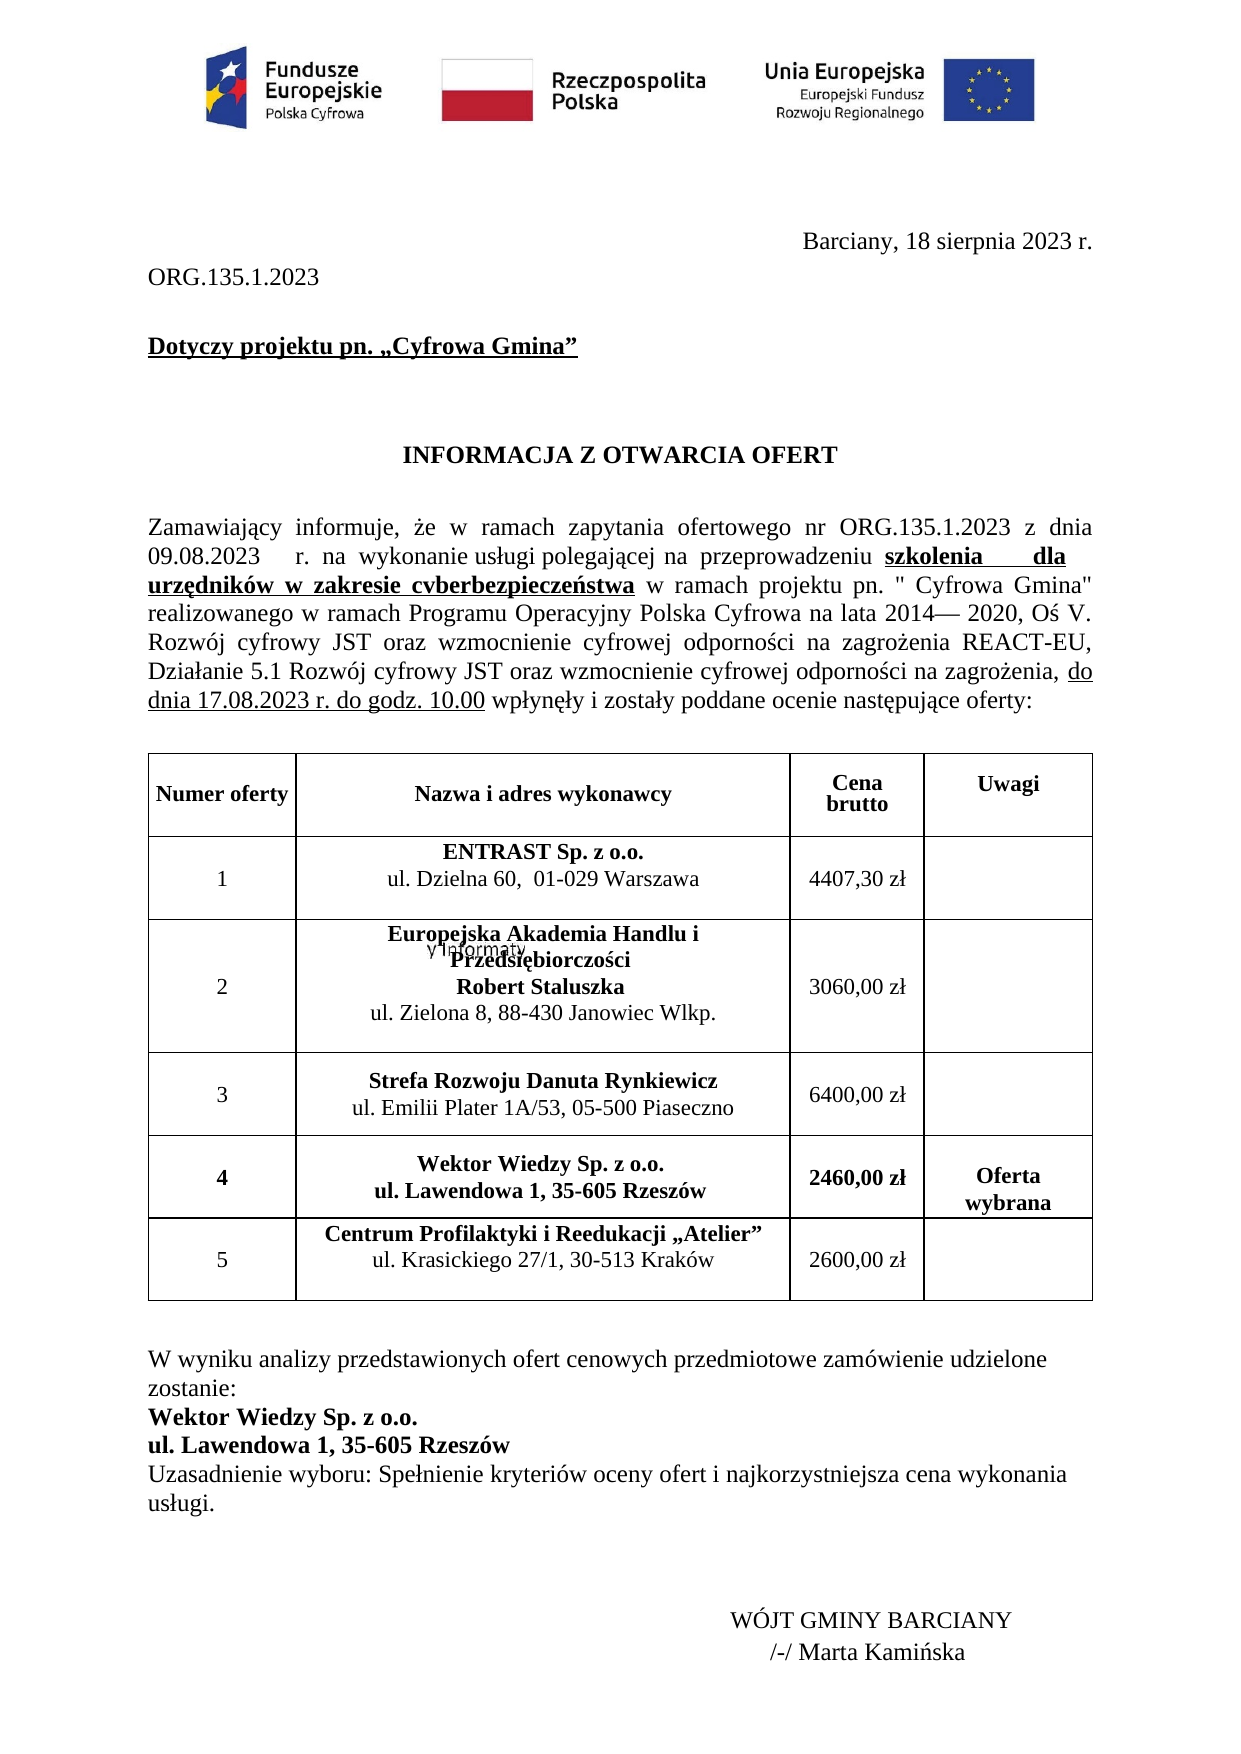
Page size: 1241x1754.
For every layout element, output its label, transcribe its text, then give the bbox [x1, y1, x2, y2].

table_cell 3060,00 zł [791, 920, 923, 1052]
table_header Uwagi [925, 754, 1092, 836]
table_cell [925, 837, 1092, 918]
table_cell 3 [149, 1053, 295, 1134]
table_cell Europejska Akademia Handlu i Przedsiębiorczości Robert Staluszka ul. Zielona 8, 88-430 Janowiec Wlkp. [297, 920, 789, 1052]
table_cell 6400,00 zł [791, 1053, 923, 1134]
text Zamawiający informuje, że w ramach zapytania ofertowego nr ORG.135.1.2023 z dnia 09.08.2023 r. na wykonanie usługi polegającej na przeprowadzeniu szkolenia dla urzędników w zakresie cvberbezpieczeństwa w ramach projektu pn. " Cyfrowa Gmina" realizowanego w ramach Programu Operacyjny Polska Cyfrowa na lata 2014— 2020, Oś V. Rozwój cyfrowy JST oraz wzmocnienie cyfrowej odporności na zagrożenia REACT-EU, Działanie 5.1 Rozwój cyfrowy JST oraz wzmocnienie cyfrowej odporności na zagrożenia, do dnia 17.08.2023 r. do godz. 10.00 wpłynęły i zostały poddane ocenie następujące oferty: [148, 512, 1093, 713]
table_header Numer oferty [149, 754, 295, 836]
table_cell Centrum Profilaktyki i Reedukacji „Atelier” ul. Krasickiego 27/1, 30-513 Kraków [297, 1219, 789, 1300]
text ORG.135.1.2023 [148, 255, 1093, 290]
text /-/ Marta Kamińska [738, 1634, 1093, 1665]
table_cell 4 [149, 1136, 295, 1217]
table_cell ENTRAST Sp. z o.o. ul. Dzielna 60, 01-029 Warszawa [297, 837, 789, 918]
table_cell 5 [149, 1219, 295, 1300]
table_header Nazwa i adres wykonawcy [297, 754, 789, 836]
table_cell 2600,00 zł [791, 1219, 923, 1300]
table_cell [925, 920, 1092, 1052]
subtitle INFORMACJA Z OTWARCIA OFERT [148, 434, 1093, 469]
table_cell Oferta wybrana [925, 1136, 1092, 1217]
text WÓJT GMINY BARCIANY [650, 1603, 1093, 1634]
text Uzasadnienie wyboru: Spełnienie kryteriów oceny ofert i najkorzystniejsza cena wykonania usługi. [148, 1459, 1093, 1517]
table_cell 4407,30 zł [791, 837, 923, 918]
text W wyniku analizy przedstawionych ofert cenowych przedmiotowe zamówienie udzielone zostanie: Wektor Wiedzy Sp. z o.o. ul. Lawendowa 1, 35-605 Rzeszów [148, 1344, 1093, 1459]
table_cell 2 [149, 920, 295, 1052]
table_cell 1 [149, 837, 295, 918]
picture [203, 43, 1037, 132]
table_cell Wektor Wiedzy Sp. z o.o. ul. Lawendowa 1, 35-605 Rzeszów [297, 1136, 789, 1217]
table_cell Strefa Rozwoju Danuta Rynkiewicz ul. Emilii Plater 1A/53, 05-500 Piaseczno [297, 1053, 789, 1134]
text Barciany, 18 sierpnia 2023 r. [148, 215, 1093, 255]
table_cell [925, 1053, 1092, 1134]
table_cell [925, 1219, 1092, 1300]
table_header Cena brutto [791, 754, 923, 836]
text Dotyczy projektu pn. „Cyfrowa Gmina” [148, 331, 1093, 360]
table_cell 2460,00 zł [791, 1136, 923, 1217]
